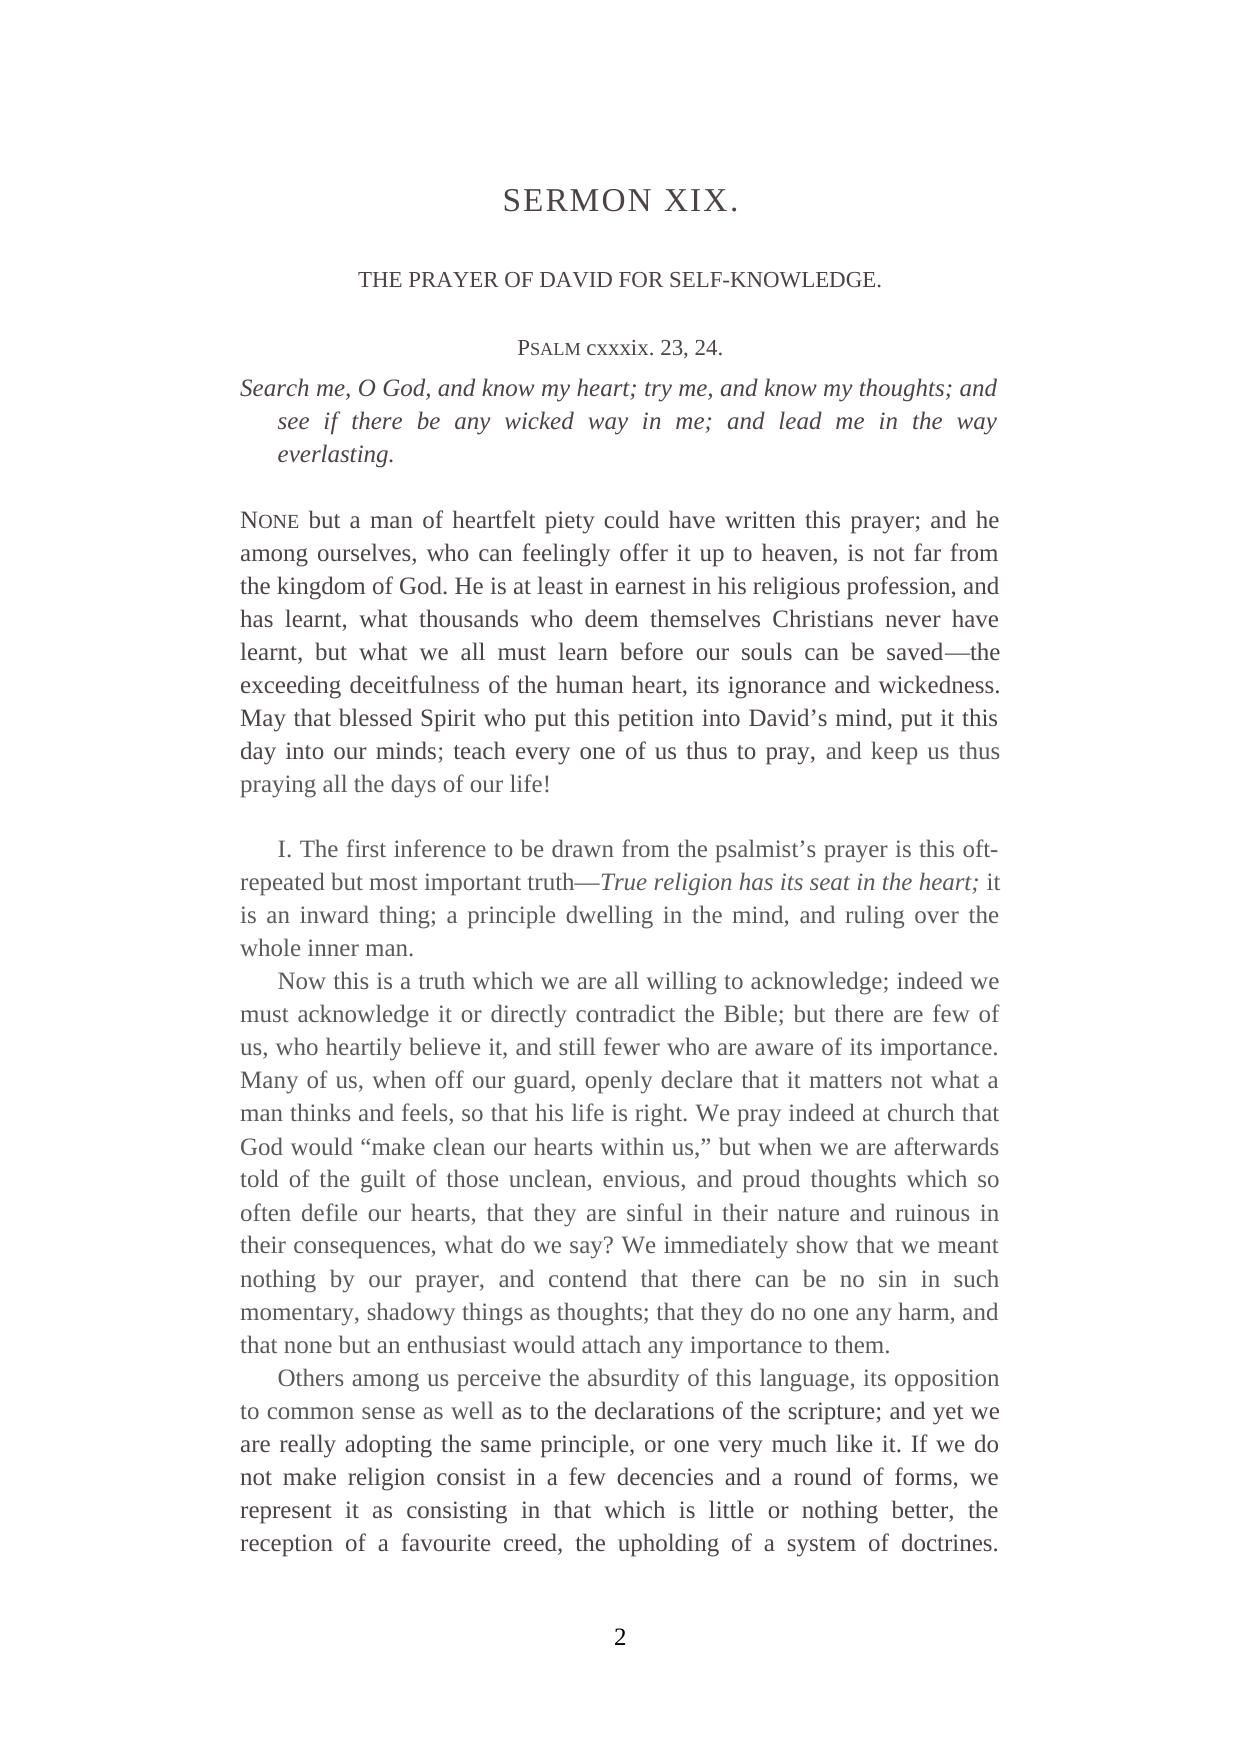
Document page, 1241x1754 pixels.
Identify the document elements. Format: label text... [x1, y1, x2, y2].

text Psalm cxxxix. 23, 24. [240, 334, 1000, 360]
text Now this is a truth which we are all willing to acknowledge; indeed we must acknowledge it or directly contradict the Bible; but there are few of us, who heartily believe it, and still fewer who are aware of its importance. Many of us, when off our guard, openly declare that it matters not what a man thinks and feels, so that his life is right. We pray indeed at church that God would “make clean our hearts within us,” but when we are afterwards told of the guilt of those unclean, envious, and proud thoughts which so often defile our hearts, that they are sinful in their nature and ruinous in their consequences, what do we say? We immediately show that we meant nothing by our prayer, and contend that there can be no sin in such momentary, shadowy things as thoughts; that they do no one any harm, and that none but an enthusiast would attach any importance to them. [240, 966, 1000, 1358]
text I. The first inference to be drawn from the psalmist’s prayer is this oft-repeated but most important truth—True religion has its seat in the heart; it is an inward thing; a principle dwelling in the mind, and ruling over the whole inner man. [240, 834, 1000, 962]
text SERMON XIX. [240, 180, 1000, 218]
text THE PRAYER OF DAVID FOR SELF-KNOWLEDGE. [240, 266, 1000, 292]
text Search me, O God, and know my heart; try me, and know my thoughts; and see if there be any wicked way in me; and lead me in the way everlasting. [240, 373, 1000, 468]
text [240, 1363, 1000, 1557]
text None but a man of heartfelt piety could have written this prayer; and he among ourselves, who can feelingly offer it up to heaven, is not far from the kingdom of God. He is at least in earnest in his religious profession, and has learnt, what thousands who deem themselves Christians never have learnt, but what we all must learn before our souls can be saved—the exceeding deceitfulness of the human heart, its ignorance and wickedness. May that blessed Spirit who put this petition into David’s mind, put it this day into our minds; teach every one of us thus to pray, and keep us thus praying all the days of our life! [240, 505, 1000, 798]
